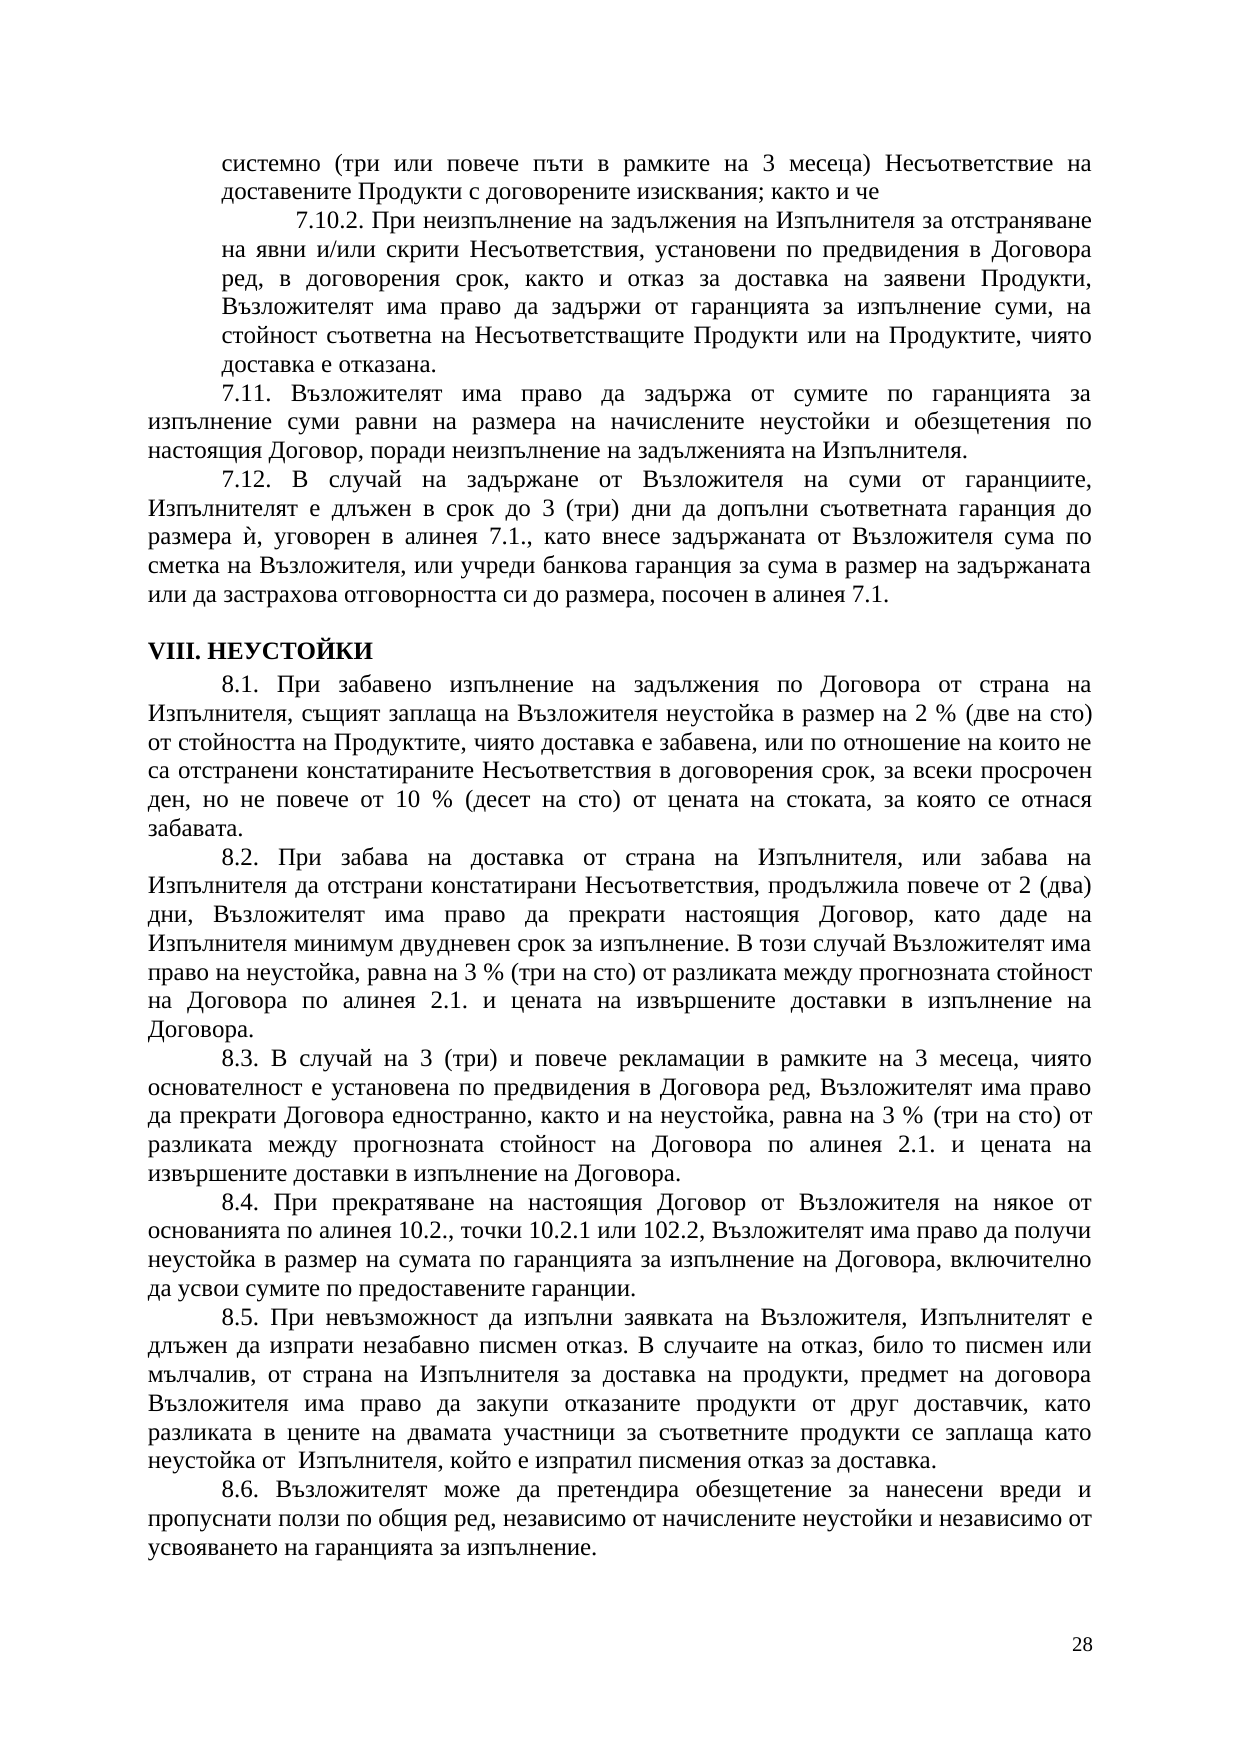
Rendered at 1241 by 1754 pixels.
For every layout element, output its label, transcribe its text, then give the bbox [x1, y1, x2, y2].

text 7.11. Възложителят има право да задържа от сумите по гаранцията за изпълнение суми равни на размера на начислените неустойки и обезщетения по настоящия Договор, поради неизпълнение на задълженията на Изпълнителя. [148, 378, 1093, 464]
text 8.6. Възложителят може да претендира обезщетение за нанесени вреди и пропуснати ползи по общия ред, независимо от начислените неустойки и независимо от усвояването на гаранцията за изпълнение. [148, 1474, 1093, 1561]
text 8.3. В случай на 3 (три) и повече рекламации в рамките на 3 месеца, чиято основателност е установена по предвидения в Договора ред, Възложителят има право да прекрати Договора едностранно, както и на неустойка, равна на 3 % (три на сто) от разликата между прогнозната стойност на Договора по алинея 2.1. и цената на извършените доставки в изпълнение на Договора. [148, 1043, 1093, 1187]
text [221, 148, 1093, 205]
text VІІІ. НЕУСТОЙКИ [148, 636, 1093, 665]
text 8.2. При забава на доставка от страна на Изпълнителя, или забава на Изпълнителя да отстрани констатирани Несъответствия, продължила повече от 2 (два) дни, Възложителят има право да прекрати настоящия Договор, като даде на Изпълнителя минимум двудневен срок за изпълнение. В този случай Възложителят има право на неустойка, равна на 3 % (три на сто) от разликата между прогнозната стойност на Договора по алинея 2.1. и цената на извършените доставки в изпълнение на Договора. [148, 842, 1093, 1043]
text 8.1. При забавено изпълнение на задължения по Договора от страна на Изпълнителя, същият заплаща на Възложителя неустойка в размер на 2 % (две на сто) от стойността на Продуктите, чиято доставка е забавена, или по отношение на които не са отстранени констатираните Несъответствия в договорения срок, за всеки просрочен ден, но не повече от 10 % (десет на сто) от цената на стоката, за която се отнася забавата. [148, 669, 1093, 842]
text 8.4. При прекратяване на настоящия Договор от Възложителя на някое от основанията по алинея 10.2., точки 10.2.1 или 102.2, Възложителят има право да получи неустойка в размер на сумата по гаранцията за изпълнение на Договора, включително да усвои сумите по предоставените гаранции. [148, 1187, 1093, 1302]
text 7.12. В случай на задържане от Възложителя на суми от гаранциите, Изпълнителят е длъжен в срок до 3 (три) дни да допълни съответната гаранция до размера ѝ, уговорен в алинея 7.1., като внесе задържаната от Възложителя сума по сметка на Възложителя, или учреди банкова гаранция за сума в размер на задържаната или да застрахова отговорността си до размера, посочен в алинея 7.1. [148, 464, 1093, 608]
text 8.5. При невъзможност да изпълни заявката на Възложителя, Изпълнителят е длъжен да изпрати незабавно писмен отказ. В случаите на отказ, било то писмен или мълчалив, от страна на Изпълнителя за доставка на продукти, предмет на договора Възложителя има право да закупи отказаните продукти от друг доставчик, като разликата в цените на двамата участници за съответните продукти се заплаща като неустойка от Изпълнителя, който е изпратил писмения отказ за доставка. [148, 1302, 1093, 1474]
text 7.10.2. При неизпълнение на задължения на Изпълнителя за отстраняване на явни и/или скрити Несъответствия, установени по предвидения в Договора ред, в договорения срок, както и отказ за доставка на заявени Продукти, Възложителят има право да задържи от гаранцията за изпълнение суми, на стойност съответна на Несъответстващите Продукти или на Продуктите, чиято доставка е отказана. [221, 205, 1093, 378]
